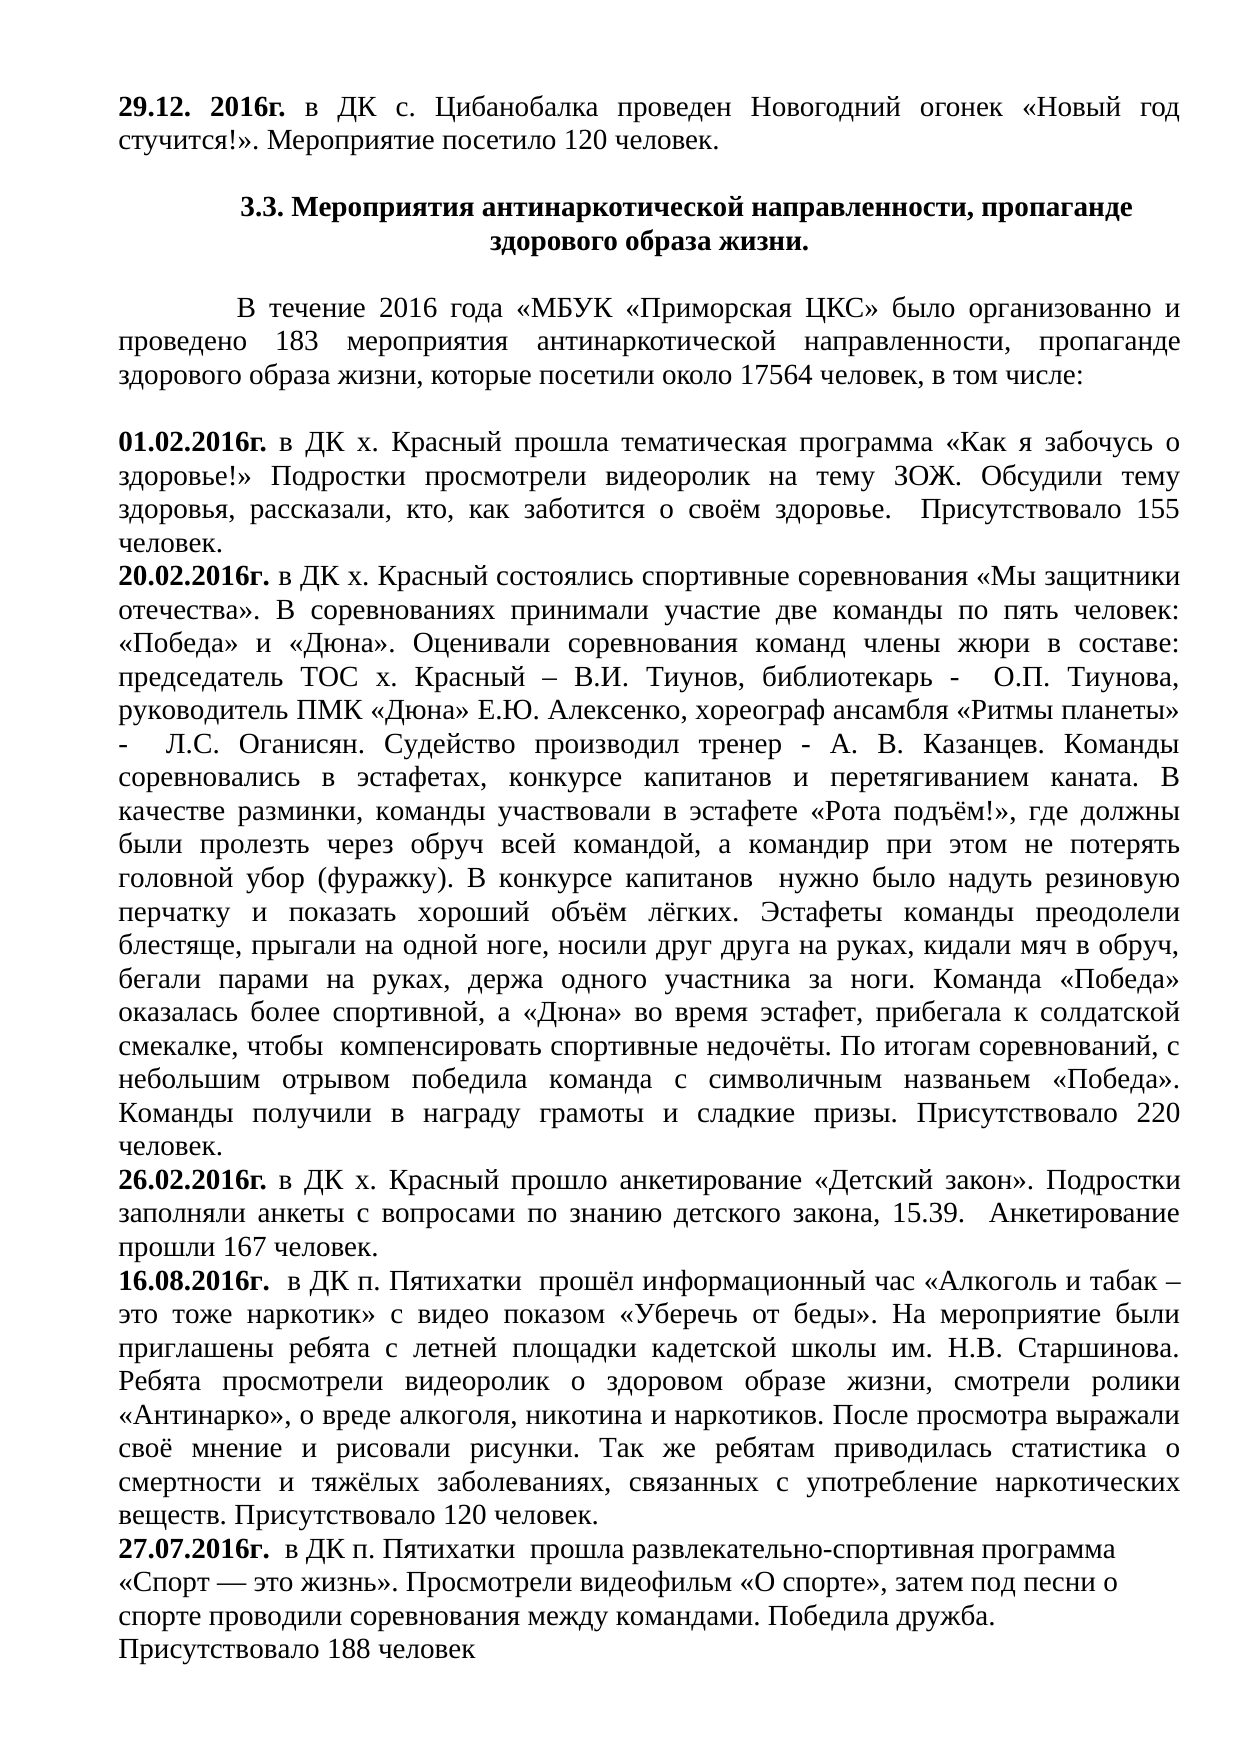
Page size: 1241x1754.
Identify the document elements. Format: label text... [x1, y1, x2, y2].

text 26.02.2016г. в ДК х. Красный прошло анкетирование «Детский закон». Подростки заполняли анкеты с вопросами по знанию детского закона, 15.39. Анкетирование прошли 167 человек. [118, 1162, 1181, 1263]
text 27.07.2016г. в ДК п. Пятихатки прошла развлекательно-спортивная программа «Спорт — это жизнь». Просмотрели видеофильм «О спорте», затем под песни о спорте проводили соревнования между командами. Победила дружба. Присутствовало 188 человек [118, 1531, 1181, 1665]
text 29.12. 2016г. в ДК с. Цибанобалка проведен Новогодний огонек «Новый год стучится!». Мероприятие посетило 120 человек. [118, 89, 1181, 156]
text 3.3. Мероприятия антинаркотической направленности, пропаганде здорового образа жизни. [118, 189, 1181, 256]
text В течение 2016 года «МБУК «Приморская ЦКС» было организованно и проведено 183 мероприятия антинаркотической направленности, пропаганде здорового образа жизни, которые посетили около 17564 человек, в том числе: [118, 290, 1181, 391]
text 01.02.2016г. в ДК х. Красный прошла тематическая программа «Как я забочусь о здоровье!» Подростки просмотрели видеоролик на тему ЗОЖ. Обсудили тему здоровья, рассказали, кто, как заботится о своём здоровье. Присутствовало 155 человек. [118, 424, 1181, 558]
text 16.08.2016г. в ДК п. Пятихатки прошёл информационный час «Алкоголь и табак – это тоже наркотик» с видео показом «Уберечь от беды». На мероприятие были приглашены ребята с летней площадки кадетской школы им. Н.В. Старшинова. Ребята просмотрели видеоролик о здоровом образе жизни, смотрели ролики «Антинарко», о вреде алкоголя, никотина и наркотиков. После просмотра выражали своё мнение и рисовали рисунки. Так же ребятам приводилась статистика о смертности и тяжёлых заболеваниях, связанных с употребление наркотических веществ. Присутствовало 120 человек. [118, 1263, 1181, 1531]
text 20.02.2016г. в ДК х. Красный состоялись спортивные соревнования «Мы защитники отечества». В соревнованиях принимали участие две команды по пять человек: «Победа» и «Дюна». Оценивали соревнования команд члены жюри в составе: председатель ТОС х. Красный – В.И. Тиунов, библиотекарь - О.П. Тиунова, руководитель ПМК «Дюна» Е.Ю. Алексенко, хореограф ансамбля «Ритмы планеты» - Л.С. Оганисян. Судейство производил тренер - А. В. Казанцев. Команды соревновались в эстафетах, конкурсе капитанов и перетягиванием каната. В качестве разминки, команды участвовали в эстафете «Рота подъём!», где должны были пролезть через обруч всей командой, а командир при этом не потерять головной убор (фуражку). В конкурсе капитанов нужно было надуть резиновую перчатку и показать хороший объём лёгких. Эстафеты команды преодолели блестяще, прыгали на одной ноге, носили друг друга на руках, кидали мяч в обруч, бегали парами на руках, держа одного участника за ноги. Команда «Победа» оказалась более спортивной, а «Дюна» во время эстафет, прибегала к солдатской смекалке, чтобы компенсировать спортивные недочёты. По итогам соревнований, с небольшим отрывом победила команда с символичным названьем «Победа». Команды получили в награду грамоты и сладкие призы. Присутствовало 220 человек. [118, 558, 1181, 1162]
